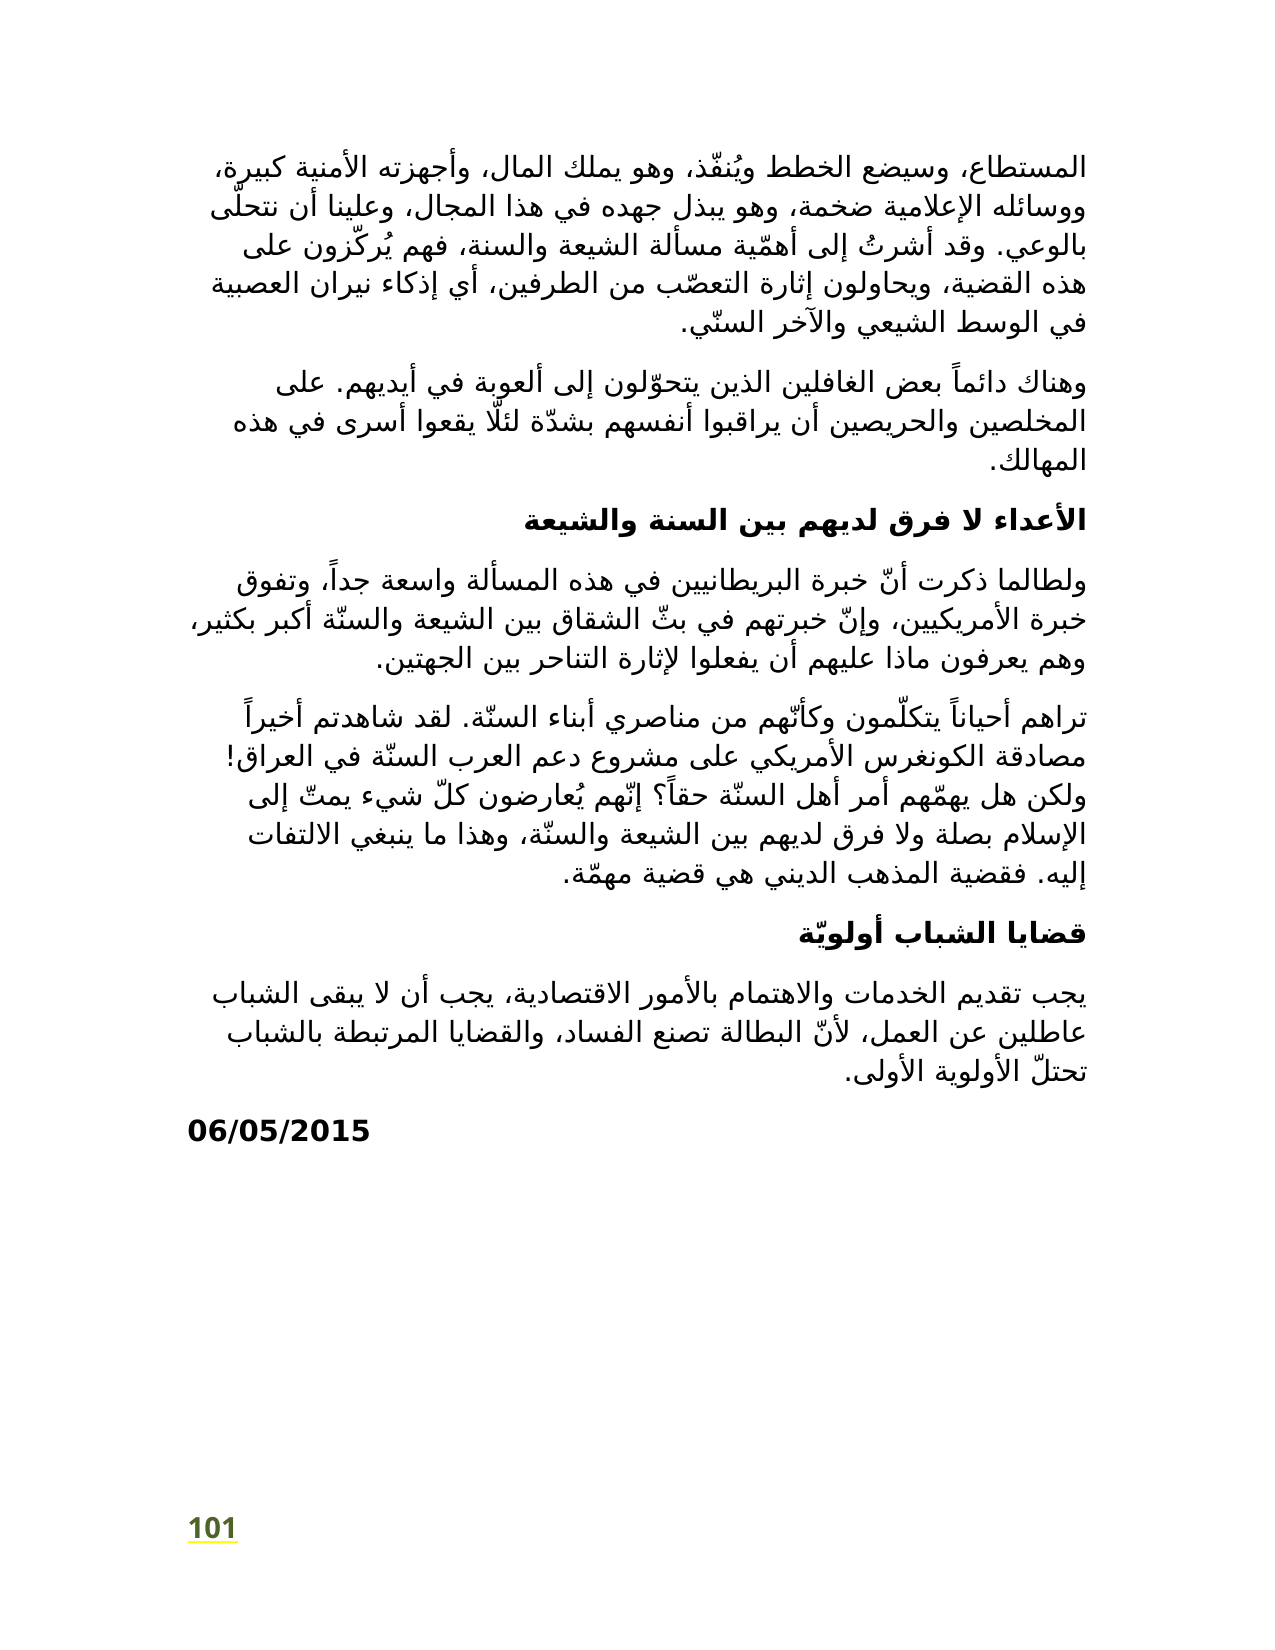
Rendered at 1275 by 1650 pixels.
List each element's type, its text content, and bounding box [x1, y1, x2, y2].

text المستطاع، وسيضع الخطط ويُنفّذ، وهو يملك المال، وأجهزته الأمنية كبيرة، ووسائله الإعلامية ضخمة، وهو يبذل جهده في هذا المجال، وعلينا أن نتحلّى بالوعي. وقد أشرتُ إلى أهمّية مسألة الشيعة والسنة، فهم يُركّزون على هذه القضية، ويحاولون إثارة التعصّب من الطرفين، أي إذكاء نيران العصبية في الوسط الشيعي والآخر السنّي. [187, 150, 1087, 340]
text تراهم أحياناً يتكلّمون وكأنّهم من مناصري أبناء السنّة. لقد شاهدتم أخيراً مصادقة الكونغرس الأمريكي على مشروع دعم العرب السنّة في العراق! ولكن هل يهمّهم أمر أهل السنّة حقاً؟ إنّهم يُعارضون كلّ شيء يمتّ إلى الإسلام بصلة ولا فرق لديهم بين الشيعة والسنّة، وهذا ما ينبغي الالتفات إليه. فقضية المذهب الديني هي قضية مهمّة. [187, 701, 1087, 891]
text ولطالما ذكرت أنّ خبرة البريطانيين في هذه المسألة واسعة جداً، وتفوق خبرة الأمريكيين، وإنّ خبرتهم في بثّ الشقاق بين الشيعة والسنّة أكبر بكثير، وهم يعرفون ماذا عليهم أن يفعلوا لإثارة التناحر بين الجهتين. [187, 563, 1087, 675]
text قضايا الشباب أولويّة [187, 916, 1087, 950]
text يجب تقديم الخدمات والاهتمام بالأمور الاقتصادية، يجب أن لا يبقى الشباب عاطلين عن العمل، لأنّ البطالة تصنع الفساد، والقضايا المرتبطة بالشباب تحتلّ الأولوية الأولى. [187, 976, 1087, 1088]
text 06/05/2015 [187, 1114, 1087, 1148]
text وهناك دائماً بعض الغافلين الذين يتحوّلون إلى ألعوبة في أيديهم. على المخلصين والحريصين أن يراقبوا أنفسهم بشدّة لئلّا يقعوا أسرى في هذه المهالك. [187, 366, 1087, 477]
text الأعداء لا فرق لديهم بين السنة والشيعة [187, 503, 1087, 537]
